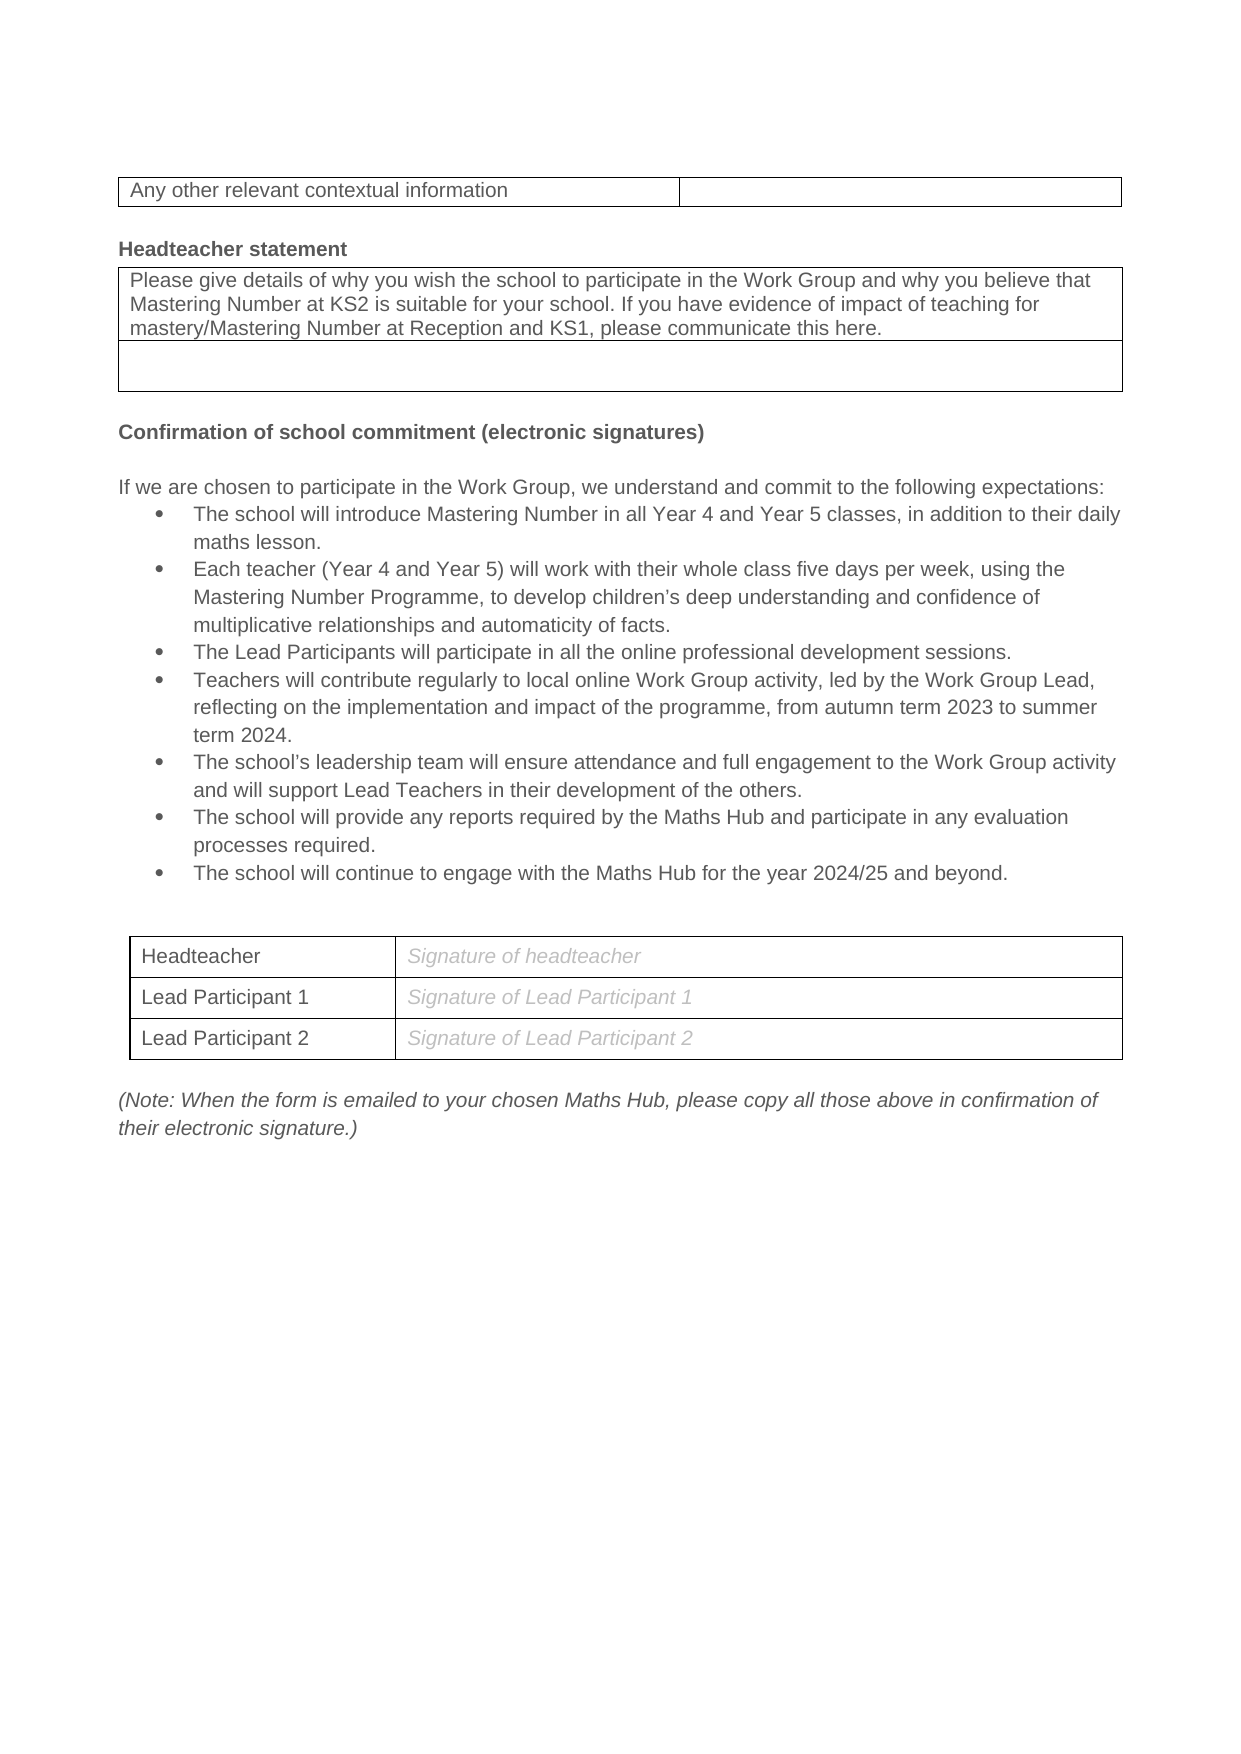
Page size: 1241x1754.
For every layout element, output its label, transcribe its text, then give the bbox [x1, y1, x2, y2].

list Teachers will contribute regularly to local online Work Group activity, led by the Work Group Lead, reflecting on the implementation and impact of the programme, from autumn term 2023 to summer term 2024. [156, 667, 1122, 747]
table_cell Lead Participant 1 [131, 978, 395, 1018]
list The Lead Participants will participate in all the online professional development sessions. [156, 640, 1122, 664]
text Headteacher statement [118, 237, 1122, 261]
list The school will continue to engage with the Maths Hub for the year 2024/25 and beyond. [156, 860, 1122, 884]
table_cell Signature of Lead Participant 1 [396, 978, 1122, 1018]
table_cell [680, 178, 1121, 206]
table_header Please give details of why you wish the school to participate in the Work Group and why you believe that Mastering Number at KS2 is suitable for your school. If you have evidence of impact of teaching for mastery/Mastering Number at Reception and KS1, please communicate this here. [119, 268, 1122, 340]
list The school’s leadership team will ensure attendance and full engagement to the Work Group activity and will support Lead Teachers in their development of the others. [156, 750, 1122, 802]
table_header Headteacher [131, 937, 395, 977]
table_cell [119, 341, 1122, 391]
list Each teacher (Year 4 and Year 5) will work with their whole class five days per week, using the Mastering Number Programme, to develop children’s deep understanding and confidence of multiplicative relationships and automaticity of facts. [156, 557, 1122, 636]
table_cell Signature of Lead Participant 2 [396, 1019, 1122, 1059]
table_cell Any other relevant contextual information [119, 178, 679, 206]
table_header Signature of headteacher [396, 937, 1122, 977]
text If we are chosen to participate in the Work Group, we understand and commit to the following expectations: [118, 475, 1122, 499]
list The school will provide any reports required by the Maths Hub and participate in any evaluation processes required. [156, 805, 1122, 857]
text (Note: When the form is emailed to your chosen Maths Hub, please copy all those above in confirmation of their electronic signature.) [118, 1088, 1122, 1139]
text Confirmation of school commitment (electronic signatures) [118, 420, 1122, 444]
list The school will introduce Mastering Number in all Year 4 and Year 5 classes, in addition to their daily maths lesson. [156, 502, 1122, 554]
table_cell Lead Participant 2 [131, 1019, 395, 1059]
